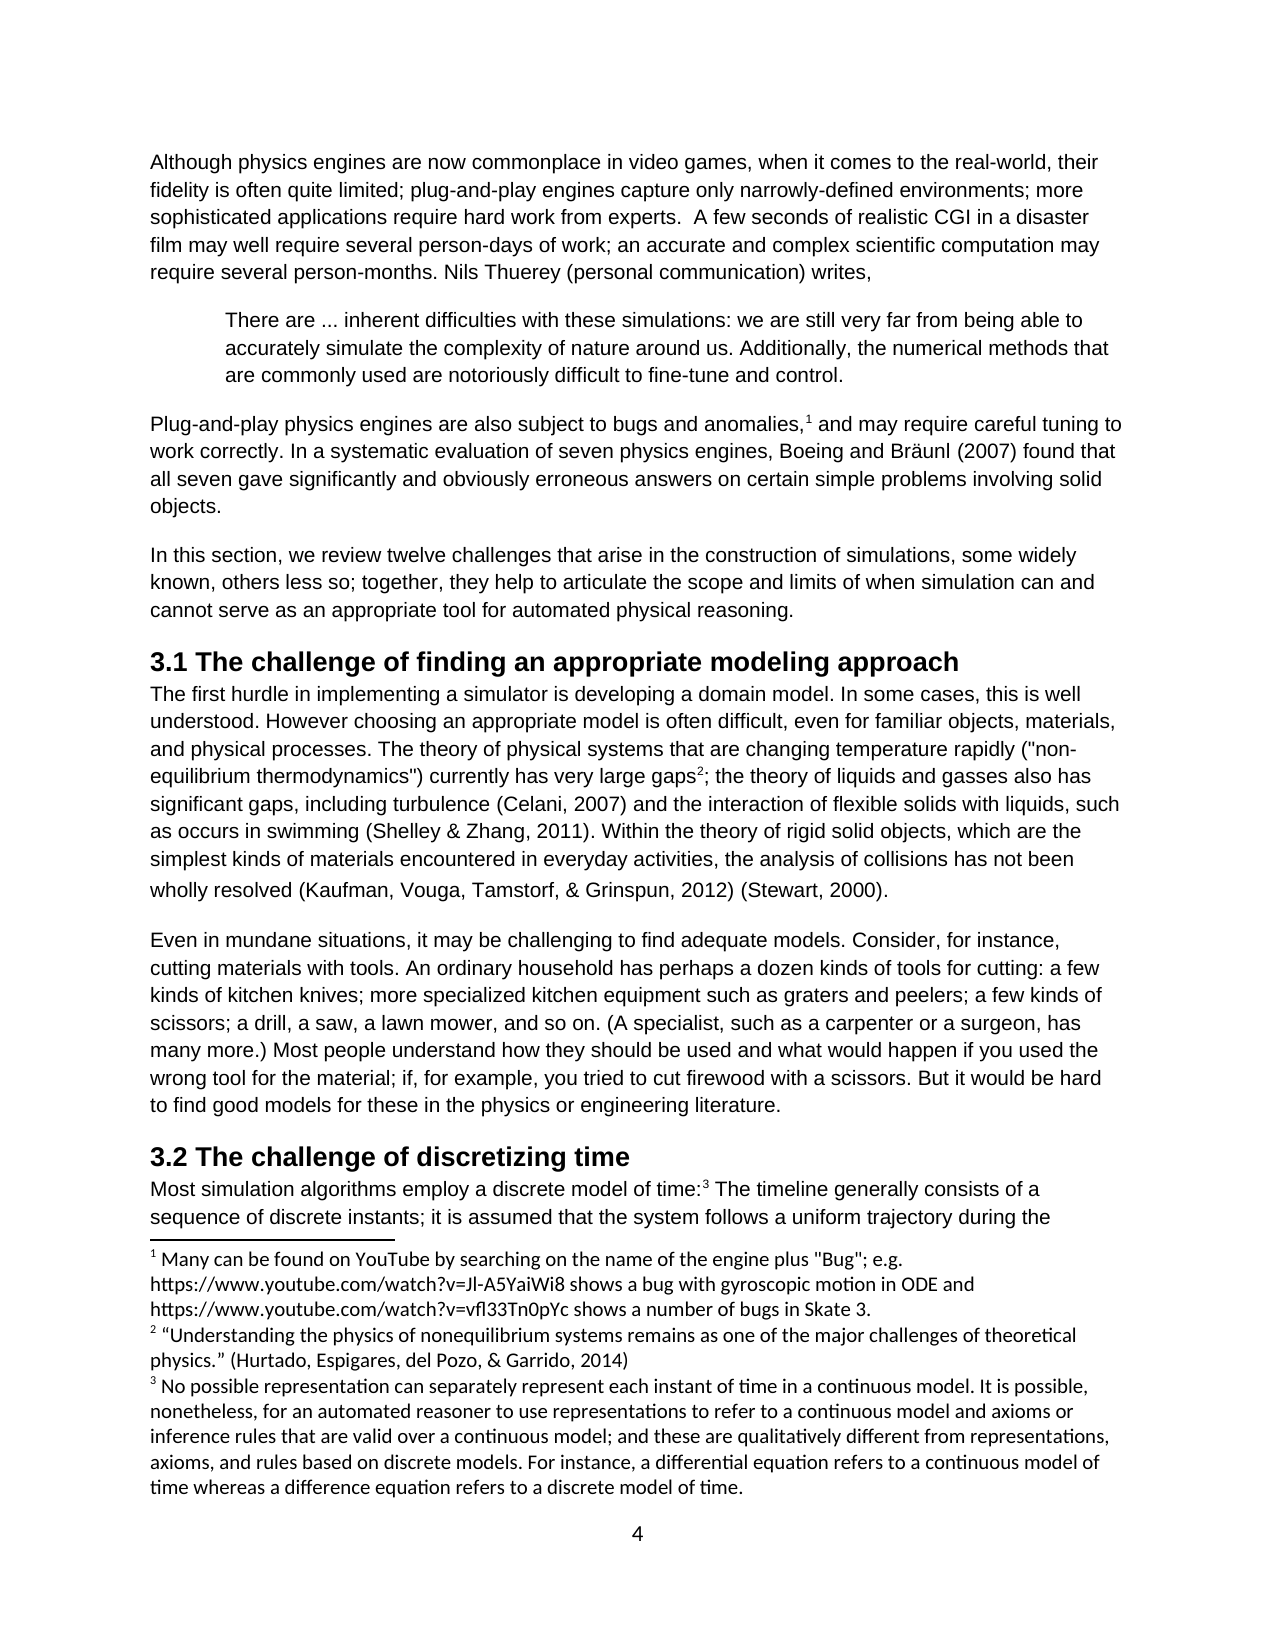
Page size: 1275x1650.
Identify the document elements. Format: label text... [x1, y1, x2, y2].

subtitle 3.2 The challenge of discretizing time [150, 1141, 1125, 1172]
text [150, 1177, 1125, 1229]
text There are ... inherent difficulties with these simulations: we are still very far from being able to accurately simulate the complexity of nature around us. Additionally, the numerical methods that are commonly used are notoriously difficult to fine-tune and control. [225, 308, 1125, 387]
text The first hurdle in implementing a simulator is developing a domain model. In some cases, this is well understood. However choosing an appropriate model is often difficult, even for familiar objects, materials, and physical processes. The theory of physical systems that are changing temperature rapidly ("non-equilibrium thermodynamics") currently has very large gaps; the theory of liquids and gasses also has significant gaps, including turbulence and the interaction of flexible solids with liquids, such as occurs in swimming . Within the theory of rigid solid objects, which are the simplest kinds of materials encountered in everyday activities, the analysis of collisions has not been wholly resolved . [150, 682, 1125, 903]
text Plug-and-play physics engines are also subject to bugs and anomalies, and may require careful tuning to work correctly. In a systematic evaluation of seven physics engines, Boeing and Bräunl found that all seven gave significantly and obviously erroneous answers on certain simple problems involving solid objects. [150, 412, 1125, 518]
text Even in mundane situations, it may be challenging to find adequate models. Consider, for instance, cutting materials with tools. An ordinary household has perhaps a dozen kinds of tools for cutting: a few kinds of kitchen knives; more specialized kitchen equipment such as graters and peelers; a few kinds of scissors; a drill, a saw, a lawn mower, and so on. (A specialist, such as a carpenter or a surgeon, has many more.) Most people understand how they should be used and what would happen if you used the wrong tool for the material; if, for example, you tried to cut firewood with a scissors. But it would be hard to find good models for these in the physics or engineering literature. [150, 928, 1125, 1117]
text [150, 150, 1125, 284]
subtitle 3.1 The challenge of finding an appropriate modeling approach [150, 646, 1125, 677]
text In this section, we review twelve challenges that arise in the construction of simulations, some widely known, others less so; together, they help to articulate the scope and limits of when simulation can and cannot serve as an appropriate tool for automated physical reasoning. [150, 542, 1125, 621]
